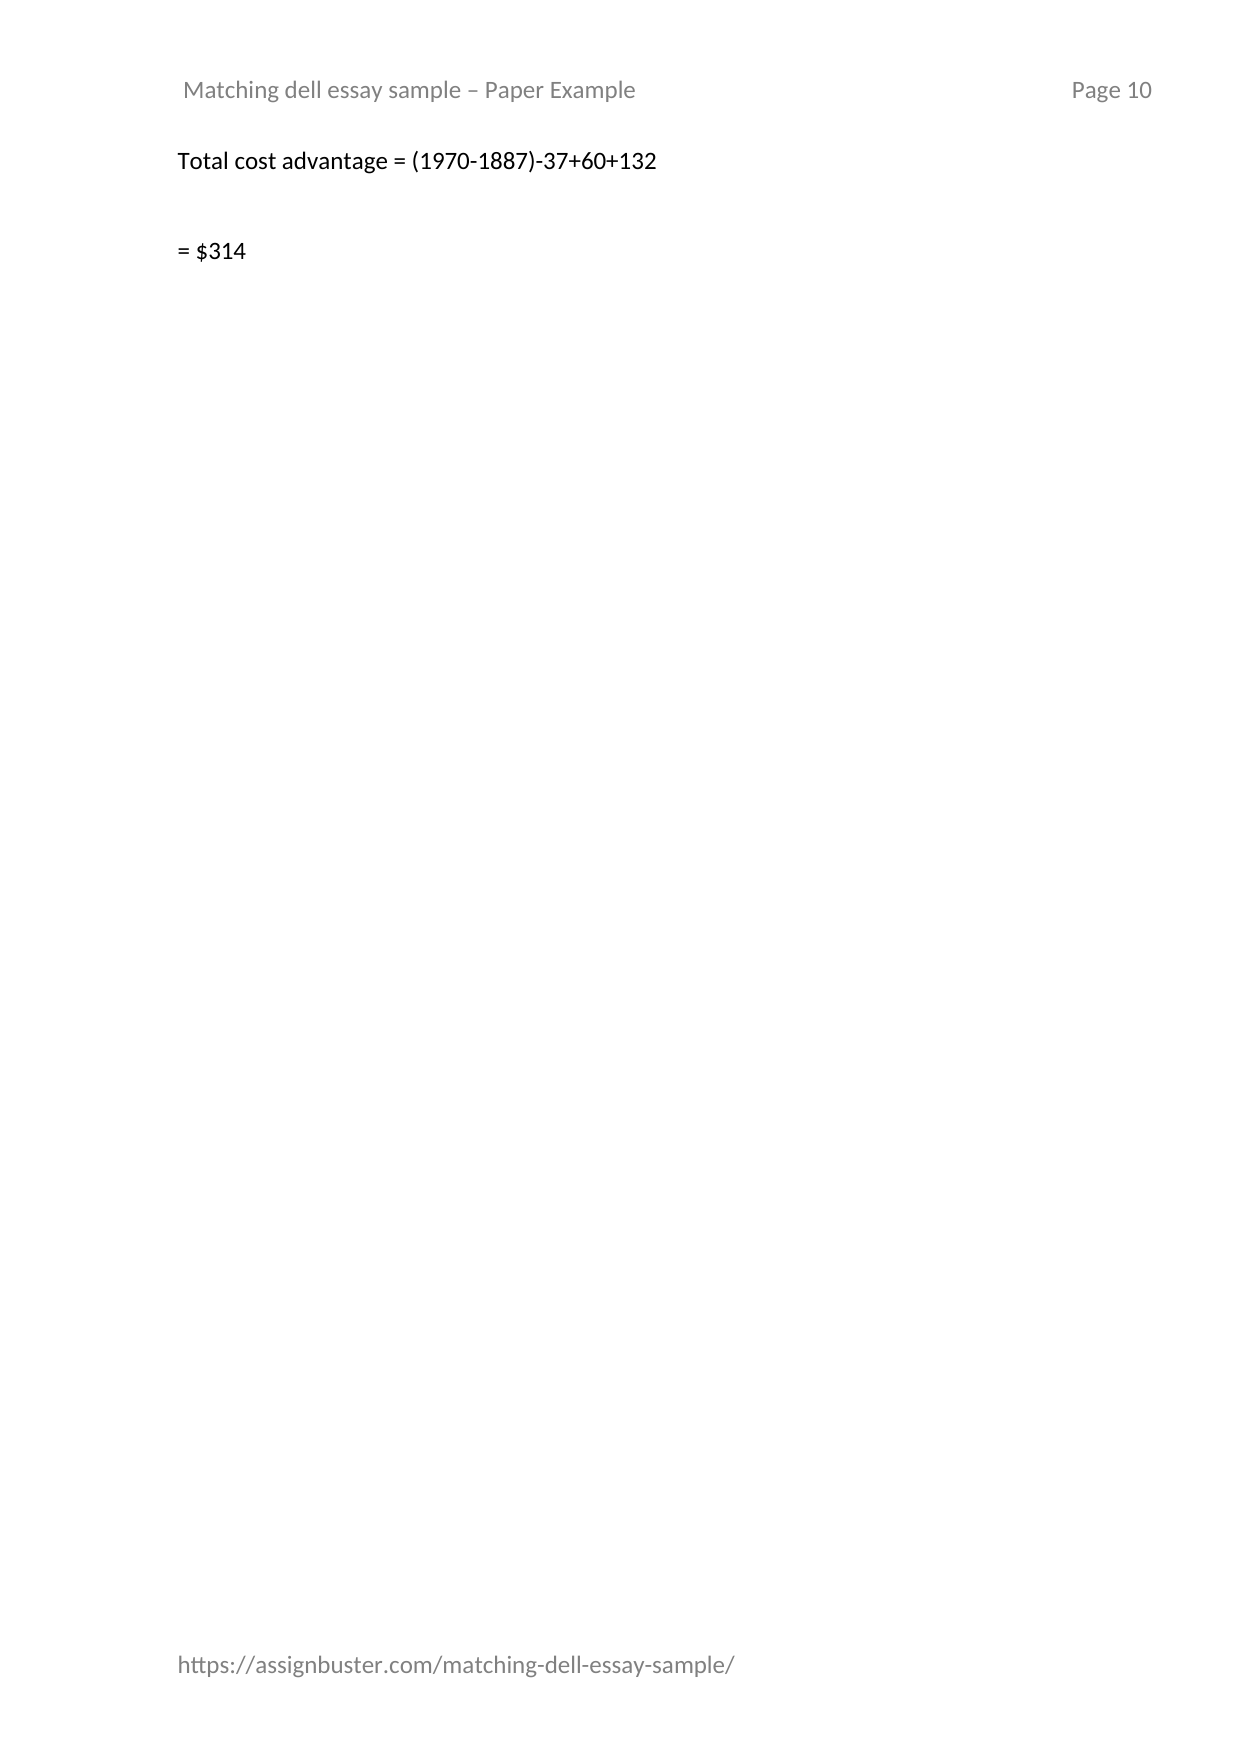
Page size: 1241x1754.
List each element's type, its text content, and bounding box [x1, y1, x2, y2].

text Total cost advantage = (1970-1887)-37+60+132 [177, 145, 1152, 176]
text = $314 [177, 236, 1152, 266]
